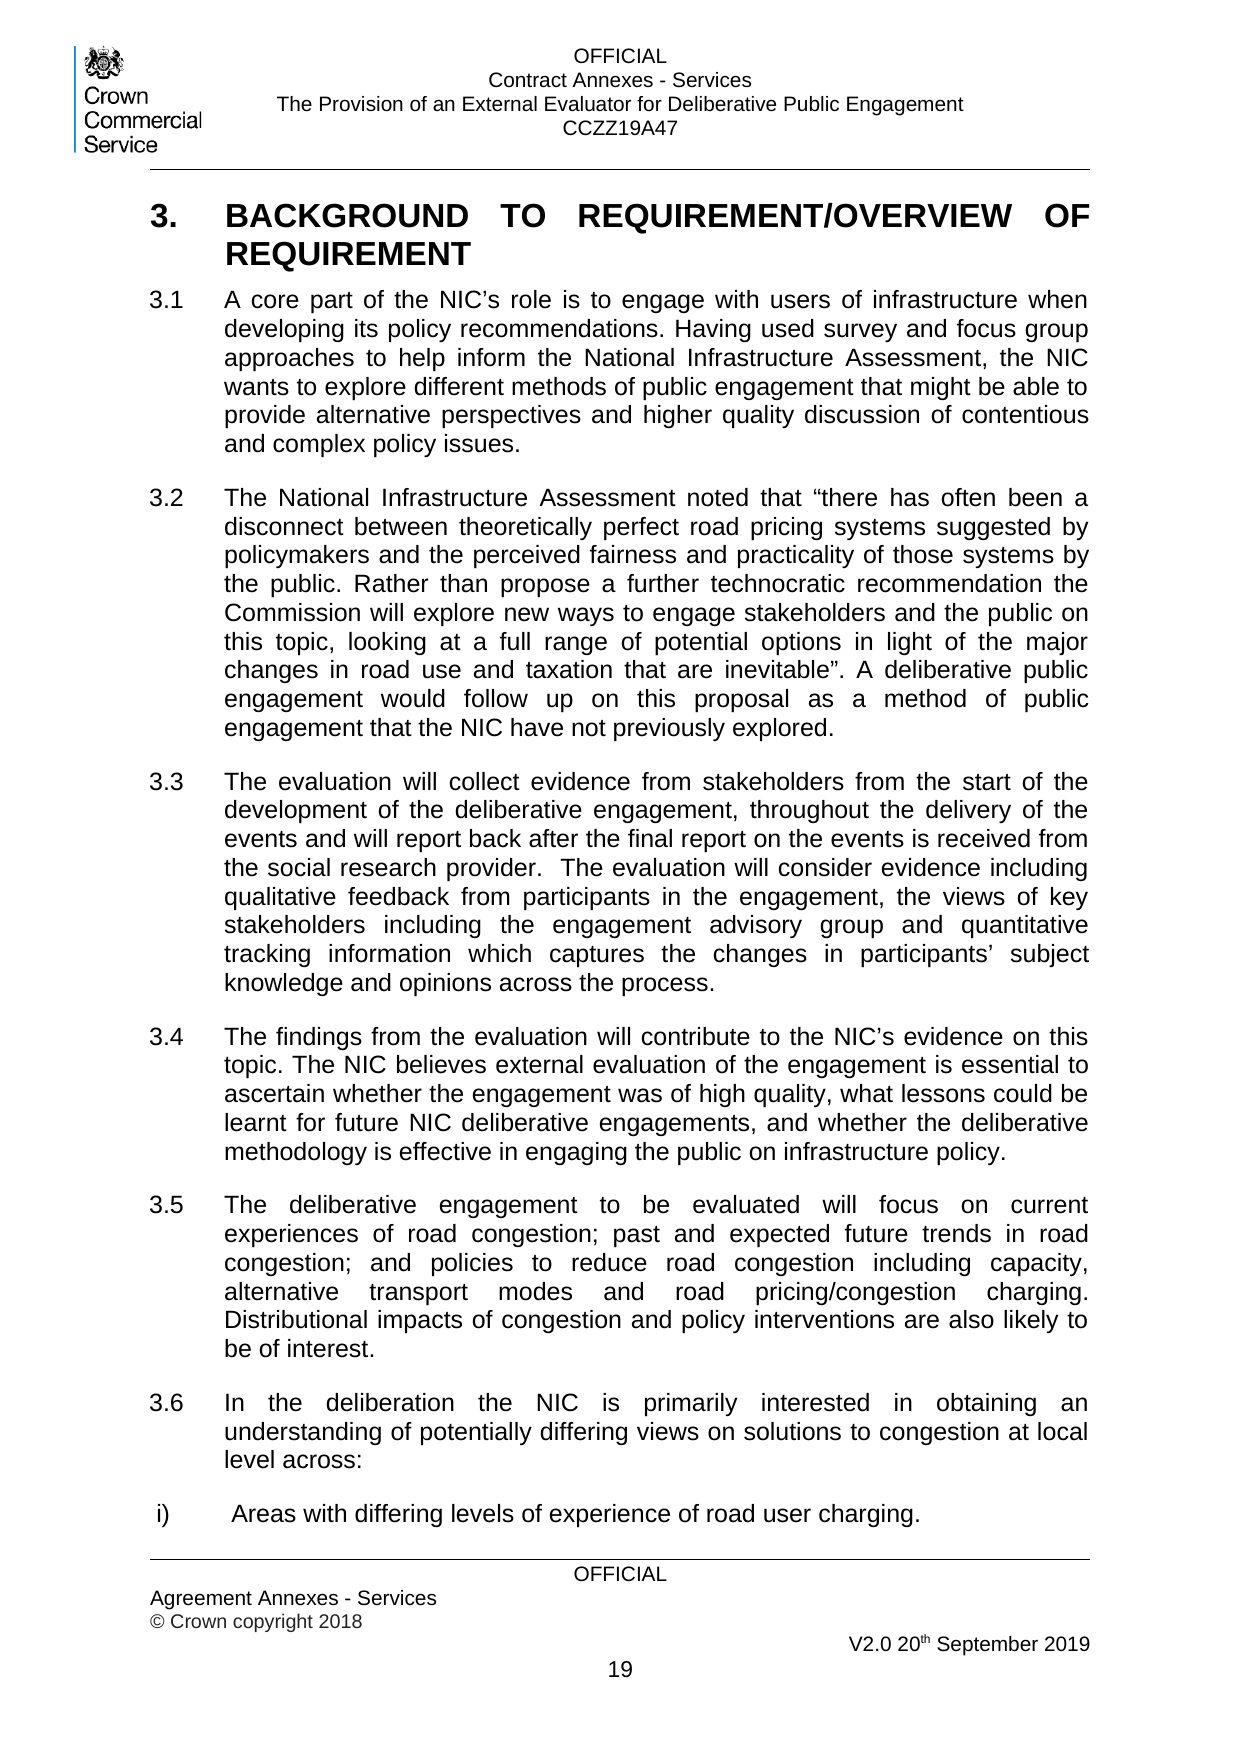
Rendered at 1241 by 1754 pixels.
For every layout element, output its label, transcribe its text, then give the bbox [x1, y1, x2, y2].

subtitle The evaluation will collect evidence from stakeholders from the start of the development of the deliberative engagement, throughout the delivery of the events and will report back after the final report on the events is received from the social research provider. The evaluation will consider evidence including qualitative feedback from participants in the engagement, the views of key stakeholders including the engagement advisory group and quantitative tracking information which captures the changes in participants’ subject knowledge and opinions across the process. [149, 767, 1090, 997]
subtitle In the deliberation the NIC is primarily interested in obtaining an understanding of potentially differing views on solutions to congestion at local level across: [149, 1388, 1090, 1474]
subtitle Areas with differing levels of experience of road user charging. [156, 1499, 1090, 1528]
subtitle The deliberative engagement to be evaluated will focus on current experiences of road congestion; past and expected future trends in road congestion; and policies to reduce road congestion including capacity, alternative transport modes and road pricing/congestion charging. Distributional impacts of congestion and policy interventions are also likely to be of interest. [149, 1190, 1090, 1363]
subtitle The findings from the evaluation will contribute to the NIC’s evidence on this topic. The NIC believes external evaluation of the engagement is essential to ascertain whether the engagement was of high quality, what lessons could be learnt for future NIC deliberative engagements, and whether the deliberative methodology is effective in engaging the public on infrastructure policy. [149, 1022, 1090, 1165]
subtitle The National Infrastructure Assessment noted that “there has often been a disconnect between theoretically perfect road pricing systems suggested by policymakers and the perceived fairness and practicality of those systems by the public. Rather than propose a further technocratic recommendation the Commission will explore new ways to engage stakeholders and the public on this topic, looking at a full range of potential options in light of the major changes in road use and taxation that are inevitable”. A deliberative public engagement would follow up on this proposal as a method of public engagement that the NIC have not previously explored. [149, 483, 1090, 742]
picture [73, 45, 202, 153]
subtitle A core part of the NIC’s role is to engage with users of infrastructure when developing its policy recommendations. Having used survey and focus group approaches to help inform the National Infrastructure Assessment, the NIC wants to explore different methods of public engagement that might be able to provide alternative perspectives and higher quality discussion of contentious and complex policy issues. [149, 285, 1090, 458]
subtitle Background to requirement/OVERVIEW of requirement [150, 196, 1090, 273]
